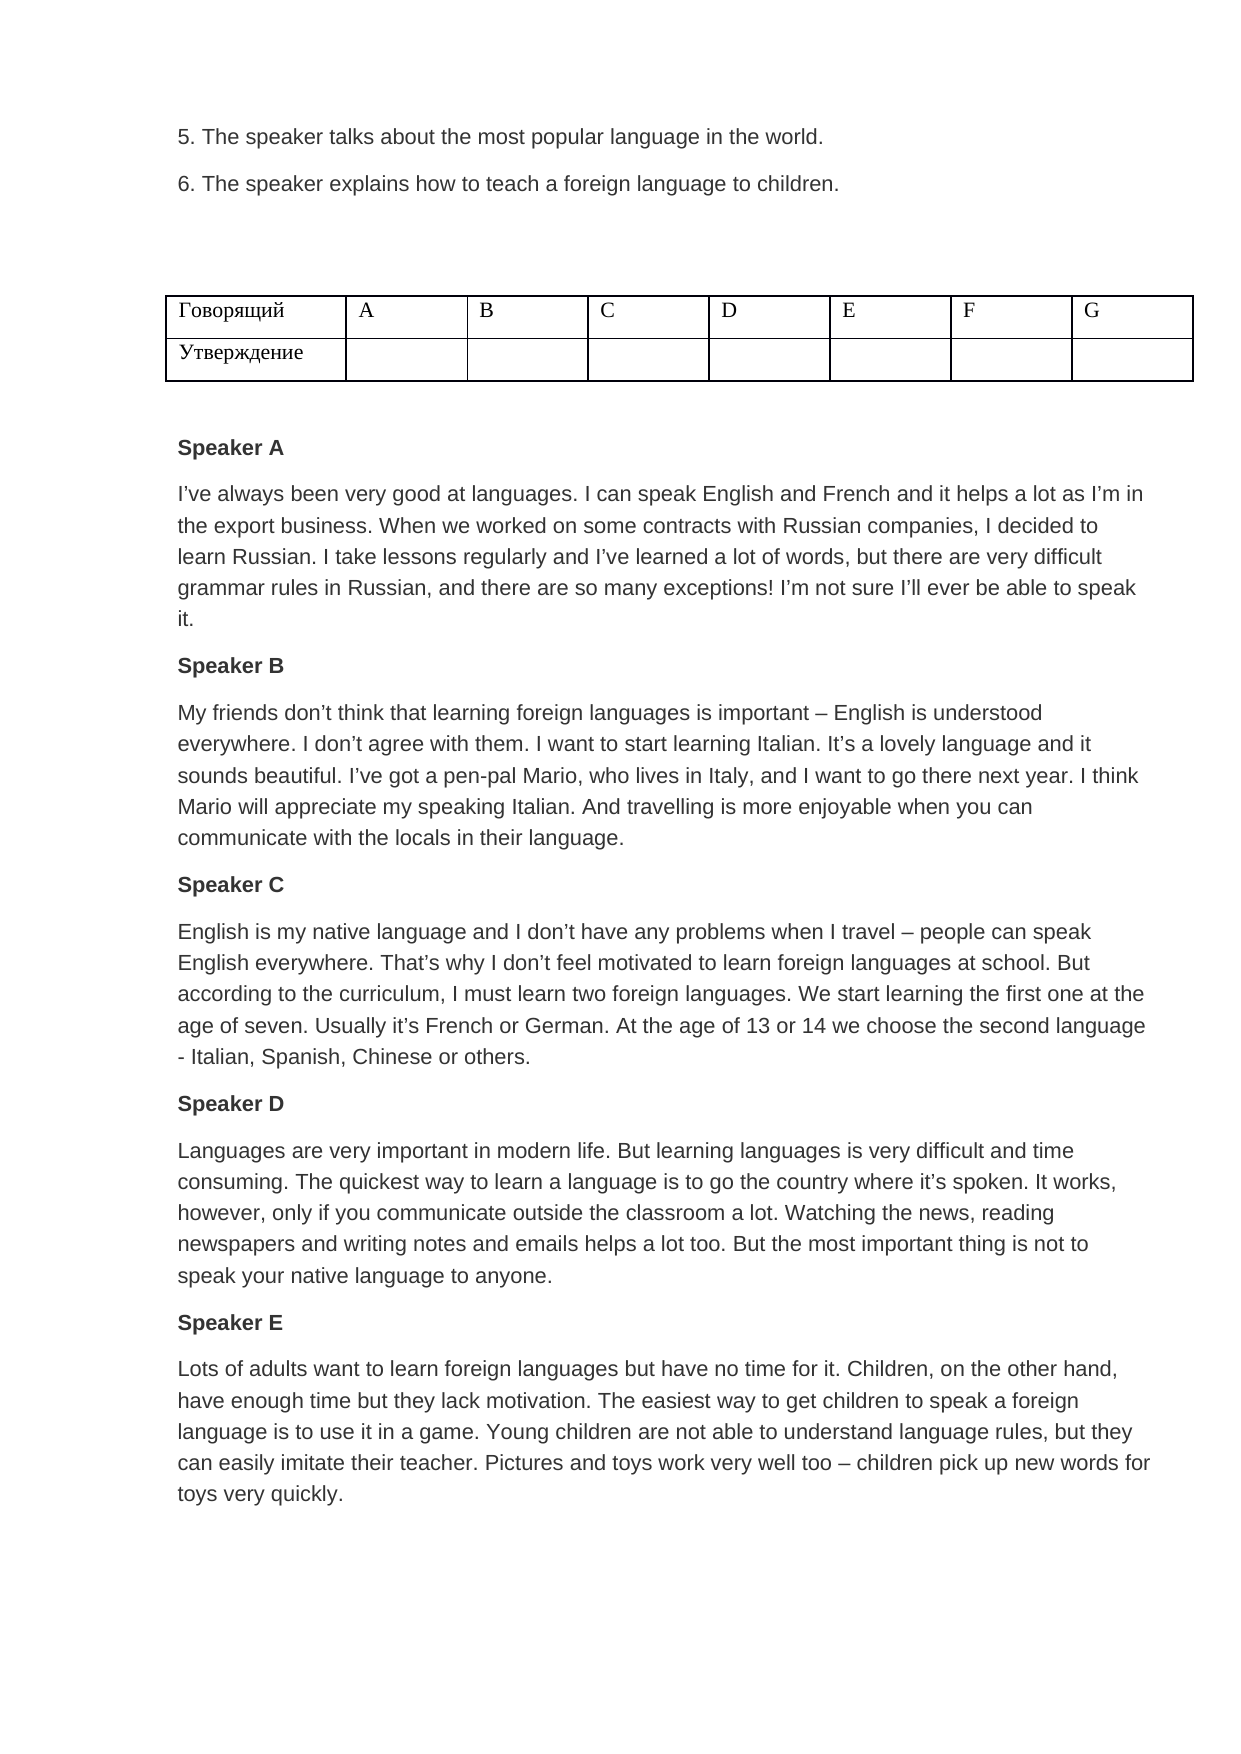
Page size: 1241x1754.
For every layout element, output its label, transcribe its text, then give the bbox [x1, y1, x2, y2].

table_cell [589, 339, 708, 380]
text Speaker B [177, 647, 1152, 678]
table_cell [952, 339, 1071, 380]
table_cell [710, 339, 829, 380]
text My friends don’t think that learning foreign languages is important – English is understood everywhere. I don’t agree with them. I want to start learning Italian. It’s a lovely language and it sounds beautiful. I’ve got a pen-pal Mario, who lives in Italy, and I want to go there next year. I think Mario will appreciate my speaking Italian. And travelling is more enjoyable when you can communicate with the locals in their language. [177, 694, 1152, 850]
text Speaker A [177, 428, 1152, 460]
table_header E [831, 297, 950, 338]
table_cell [468, 339, 587, 380]
table_header A [347, 297, 467, 338]
text 6. The speaker explains how to teach a foreign language to children. [177, 165, 1152, 196]
table_cell [1073, 339, 1192, 380]
table_cell [831, 339, 950, 380]
text 5. The speaker talks about the most popular language in the world. [177, 118, 1152, 149]
table_header F [952, 297, 1071, 338]
text Speaker D [177, 1085, 1152, 1116]
text English is my native language and I don’t have any problems when I travel – people can speak English everywhere. That’s why I don’t feel motivated to learn foreign languages at school. But according to the curriculum, I must learn two foreign languages. We start learning the first one at the age of seven. Usually it’s French or German. At the age of 13 or 14 we choose the second language - Italian, Spanish, Chinese or others. [177, 913, 1152, 1069]
text Speaker C [177, 866, 1152, 897]
table_header G [1073, 297, 1192, 338]
text Lots of adults want to learn foreign languages but have no time for it. Children, on the other hand, have enough time but they lack motivation. The easiest way to get children to speak a foreign language is to use it in a game. Young children are not able to understand language rules, but they can easily imitate their teacher. Pictures and toys work very well too – children pick up new words for toys very quickly. [177, 1350, 1152, 1507]
table_cell Утверждение [167, 339, 345, 380]
table_cell [347, 339, 467, 380]
table_header B [468, 297, 587, 338]
table_header D [710, 297, 829, 338]
table_header Говорящий [167, 297, 345, 338]
table_header C [589, 297, 708, 338]
text Speaker E [177, 1303, 1152, 1335]
text Languages are very important in modern life. But learning languages is very difficult and time consuming. The quickest way to learn a language is to go the country where it’s spoken. It works, however, only if you communicate outside the classroom a lot. Watching the news, reading newspapers and writing notes and emails helps a lot too. But the most important thing is not to speak your native language to anyone. [177, 1132, 1152, 1288]
text I’ve always been very good at languages. I can speak English and French and it helps a lot as I’m in the export business. When we worked on some contracts with Russian companies, I decided to learn Russian. I take lessons regularly and I’ve learned a lot of words, but there are very difficult grammar rules in Russian, and there are so many exceptions! I’m not sure I’ll ever be able to speak it. [177, 475, 1152, 632]
